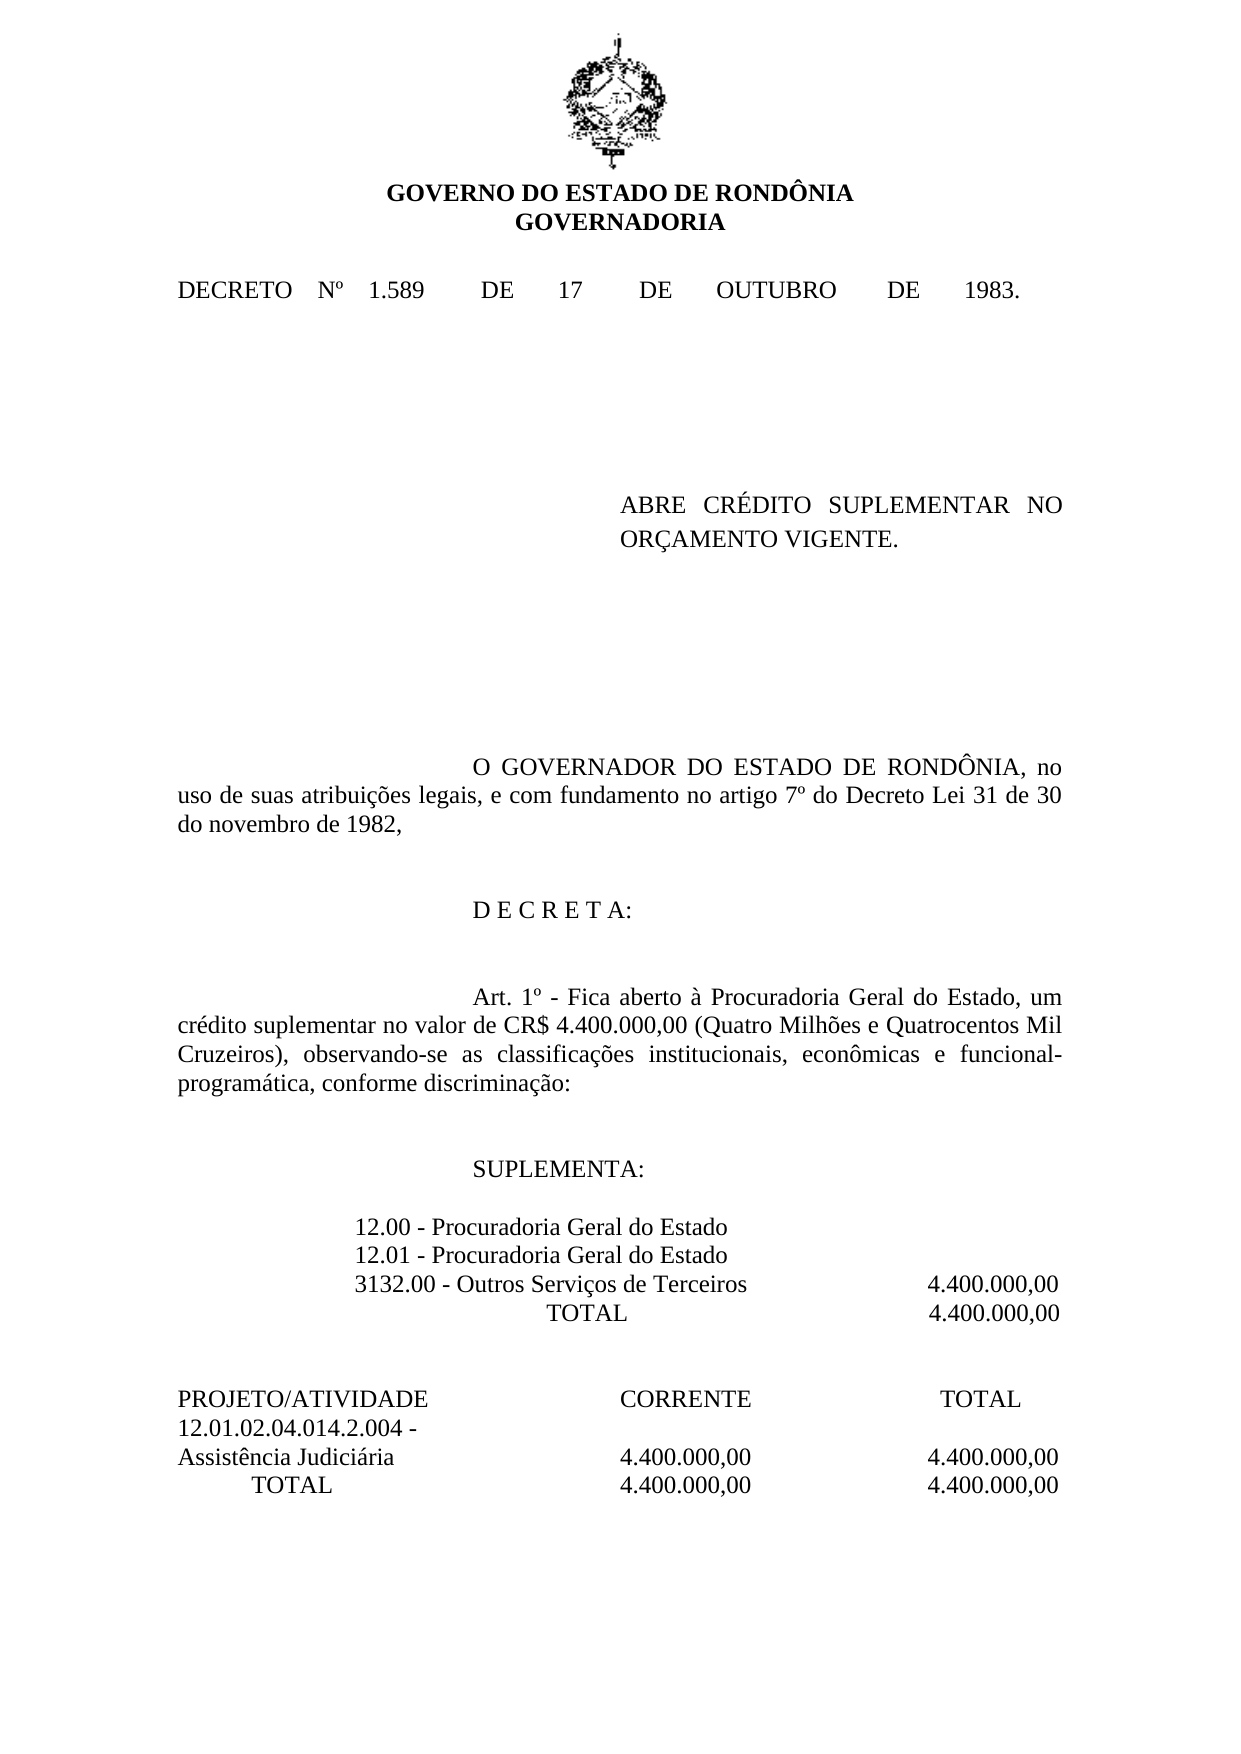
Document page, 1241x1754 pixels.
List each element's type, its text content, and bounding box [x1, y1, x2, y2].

text TOTAL 4.400.000,00 4.400.000,00 [177, 1470, 1063, 1499]
text D E C R E T A: [177, 895, 1063, 924]
text ABRE CRÉDITO SUPLEMENTAR NO ORÇAMENTO VIGENTE. [620, 491, 1063, 552]
text TOTAL 4.400.000,00 [251, 1298, 1063, 1327]
text Assistência Judiciária 4.400.000,00 4.400.000,00 [177, 1442, 1063, 1470]
text Art. 1º - Fica aberto à Procuradoria Geral do Estado, um crédito suplementar no valor de CR$ 4.400.000,00 (Quatro Milhões e Quatrocentos Mil Cruzeiros), observando-se as classificações institucionais, econômicas e funcional-programática, conforme discriminação: [177, 982, 1063, 1097]
text 12.01.02.04.014.2.004 - [177, 1413, 1063, 1442]
text SUPLEMENTA: [177, 1154, 1063, 1183]
text 3132.00 - Outros Serviços de Terceiros 4.400.000,00 [281, 1269, 1063, 1298]
text 12.00 - Procuradoria Geral do Estado [177, 1212, 1063, 1240]
text PROJETO/ATIVIDADE CORRENTE TOTAL [177, 1384, 1063, 1413]
text 12.01 - Procuradoria Geral do Estado [177, 1240, 1063, 1269]
text DECRETO Nº 1.589 DE 17 DE OUTUBRO DE 1983. [177, 275, 1063, 304]
text O GOVERNADOR DO ESTADO DE RONDÔNIA, no uso de suas atribuições legais, e com fundamento no artigo 7º do Decreto Lei 31 de 30 do novembro de 1982, [177, 752, 1063, 838]
